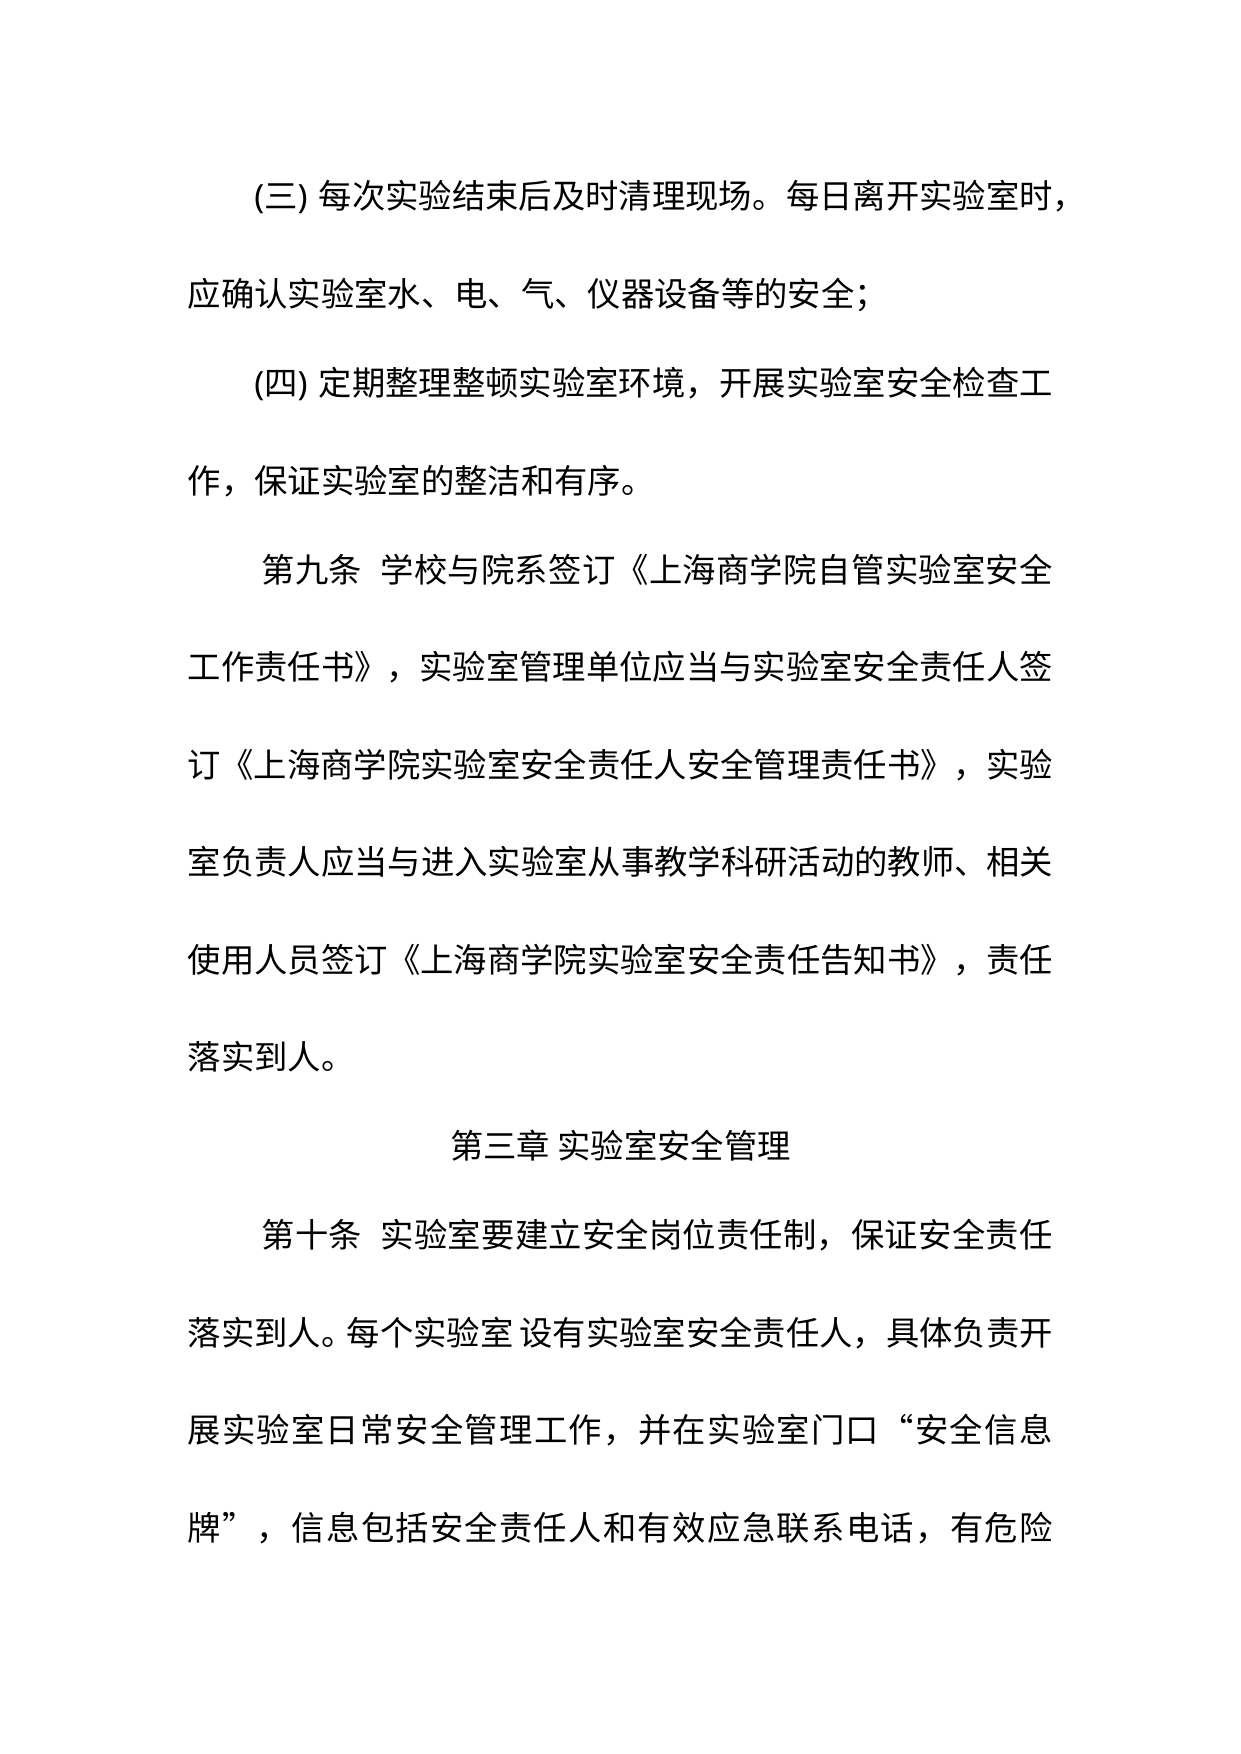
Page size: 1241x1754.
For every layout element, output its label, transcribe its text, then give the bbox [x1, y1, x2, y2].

list 每次实验结束后及时清理现场。每日离开实验室时，应确认实验室水、电、气、仪器设备等的安全； [187, 251, 1053, 413]
list 学校与院系签订《上海商学院自管实验室安全工作责任书》，实验室管理单位应当与实验室安全责任人签订《上海商学院实验室安全责任人安全管理责任书》，实验室负责人应当与进入实验室从事教学科研活动的教师、相关使用人员签订《上海商学院实验室安全责任告知书》，责任落实到人。 [187, 624, 1053, 1177]
list 定期整理整顿实验室环境，开展实验室安全检查工作，保证实验室的整洁和有序。 [187, 438, 1053, 600]
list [187, 1290, 1053, 1550]
text 第三章 实验室安全管理 [187, 1201, 1053, 1266]
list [187, 162, 1053, 227]
